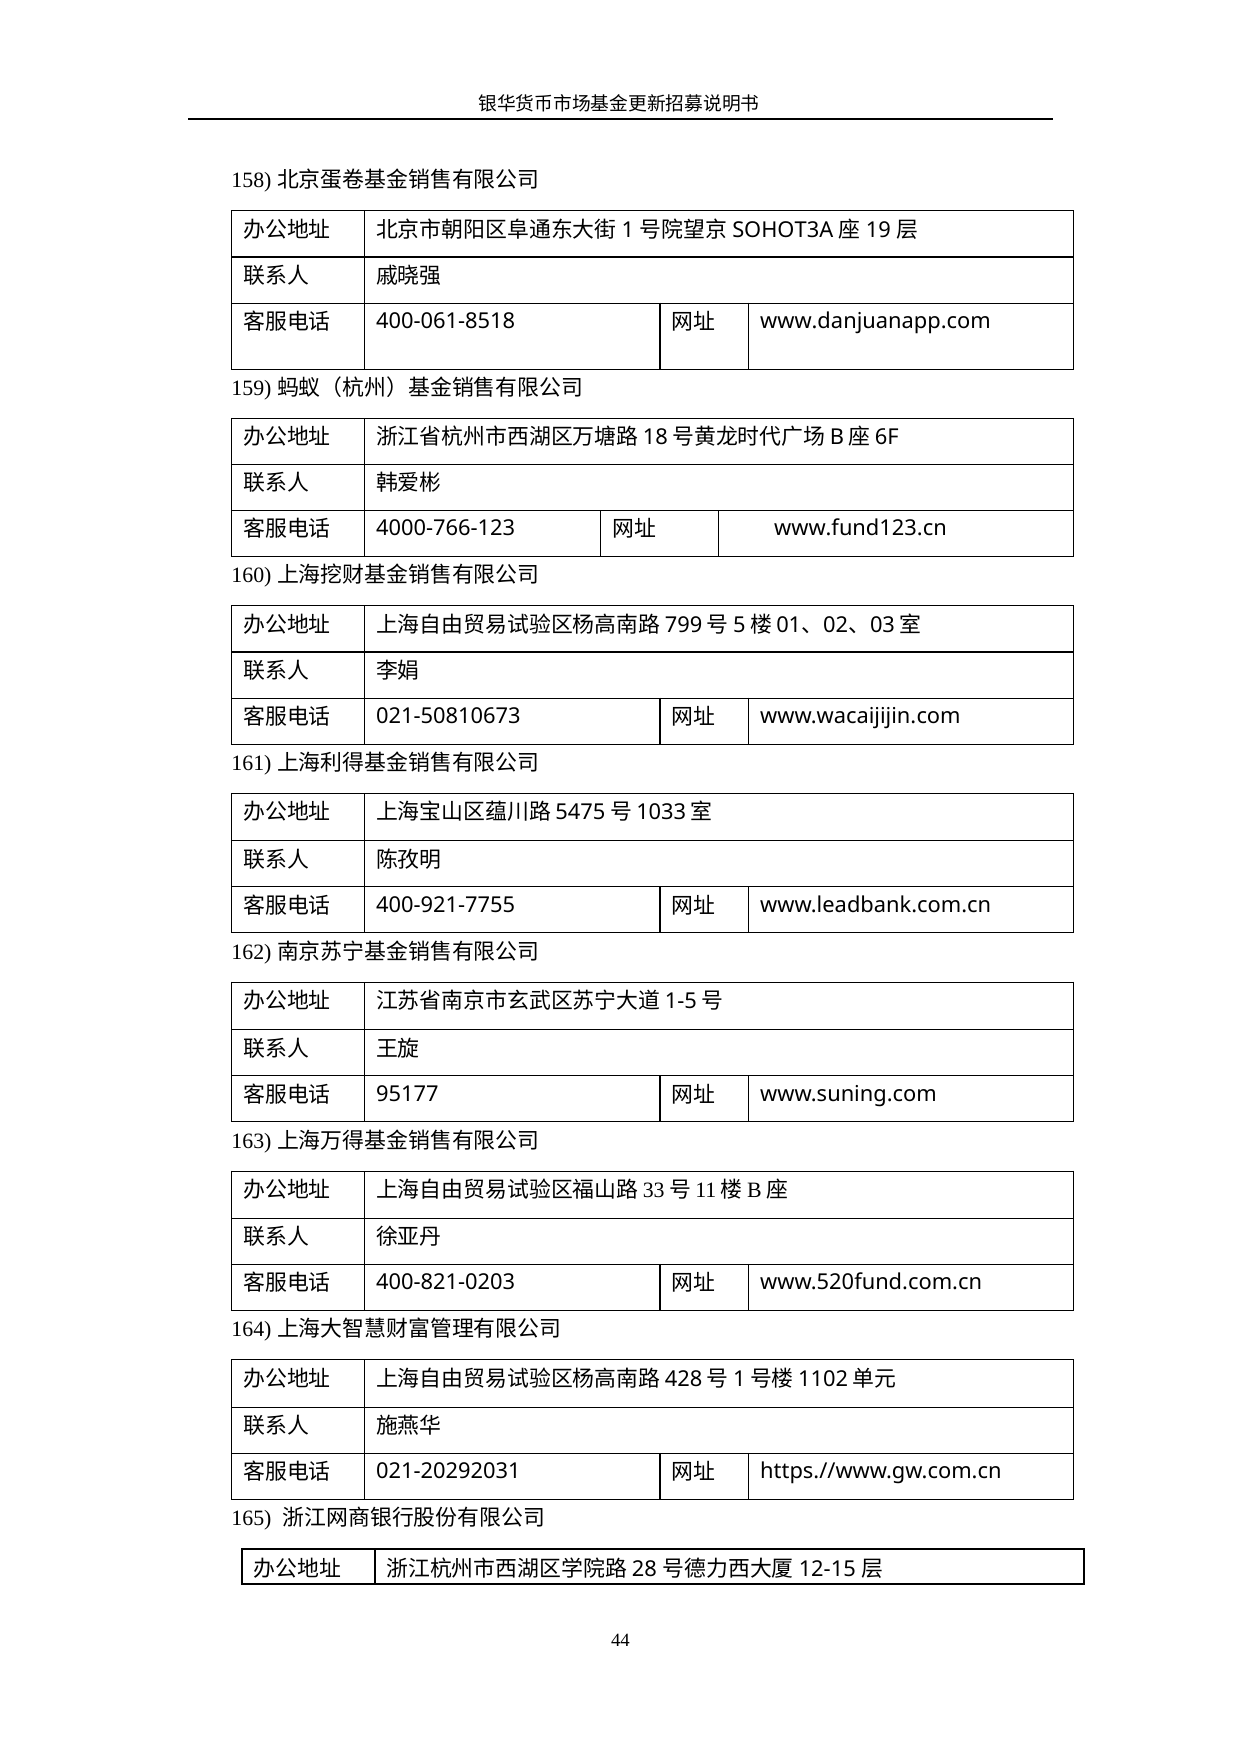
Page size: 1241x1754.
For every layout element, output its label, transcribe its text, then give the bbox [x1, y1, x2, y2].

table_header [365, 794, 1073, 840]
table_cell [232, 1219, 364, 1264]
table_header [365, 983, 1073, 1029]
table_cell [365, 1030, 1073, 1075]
list 蚂蚁（杭州）基金销售有限公司 [187, 369, 1053, 402]
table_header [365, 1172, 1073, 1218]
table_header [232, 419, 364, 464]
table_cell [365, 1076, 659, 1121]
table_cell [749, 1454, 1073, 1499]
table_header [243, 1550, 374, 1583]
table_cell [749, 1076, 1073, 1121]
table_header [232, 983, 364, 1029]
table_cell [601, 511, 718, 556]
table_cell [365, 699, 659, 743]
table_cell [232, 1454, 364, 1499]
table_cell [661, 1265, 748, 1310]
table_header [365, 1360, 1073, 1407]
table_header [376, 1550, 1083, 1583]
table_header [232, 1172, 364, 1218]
list 上海利得基金销售有限公司 [187, 744, 1053, 777]
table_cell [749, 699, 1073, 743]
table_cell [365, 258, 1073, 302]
list 上海挖财基金销售有限公司 [187, 557, 1053, 589]
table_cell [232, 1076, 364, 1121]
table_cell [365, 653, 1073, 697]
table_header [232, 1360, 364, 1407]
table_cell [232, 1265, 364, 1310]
list 上海万得基金销售有限公司 [187, 1122, 1053, 1155]
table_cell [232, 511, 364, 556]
list 北京蛋卷基金销售有限公司 [187, 162, 1053, 194]
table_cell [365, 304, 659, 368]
list 浙江网商银行股份有限公司 [187, 1500, 1053, 1532]
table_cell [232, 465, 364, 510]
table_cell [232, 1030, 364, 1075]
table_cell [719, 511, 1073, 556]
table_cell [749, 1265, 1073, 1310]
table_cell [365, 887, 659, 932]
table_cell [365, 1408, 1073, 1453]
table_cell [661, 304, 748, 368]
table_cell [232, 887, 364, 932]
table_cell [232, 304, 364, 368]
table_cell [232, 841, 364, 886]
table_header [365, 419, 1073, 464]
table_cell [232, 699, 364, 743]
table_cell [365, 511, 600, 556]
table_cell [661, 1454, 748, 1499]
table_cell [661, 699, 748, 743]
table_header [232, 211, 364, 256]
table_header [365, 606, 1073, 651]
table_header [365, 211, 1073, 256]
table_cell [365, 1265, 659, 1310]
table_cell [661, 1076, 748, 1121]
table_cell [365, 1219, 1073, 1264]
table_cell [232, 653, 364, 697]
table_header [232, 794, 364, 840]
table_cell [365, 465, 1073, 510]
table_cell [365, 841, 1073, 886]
list 上海大智慧财富管理有限公司 [187, 1311, 1053, 1343]
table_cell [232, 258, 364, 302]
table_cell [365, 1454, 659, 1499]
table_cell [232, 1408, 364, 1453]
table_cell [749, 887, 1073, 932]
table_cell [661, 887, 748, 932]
list 南京苏宁基金销售有限公司 [187, 933, 1053, 966]
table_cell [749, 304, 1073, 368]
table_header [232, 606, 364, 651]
